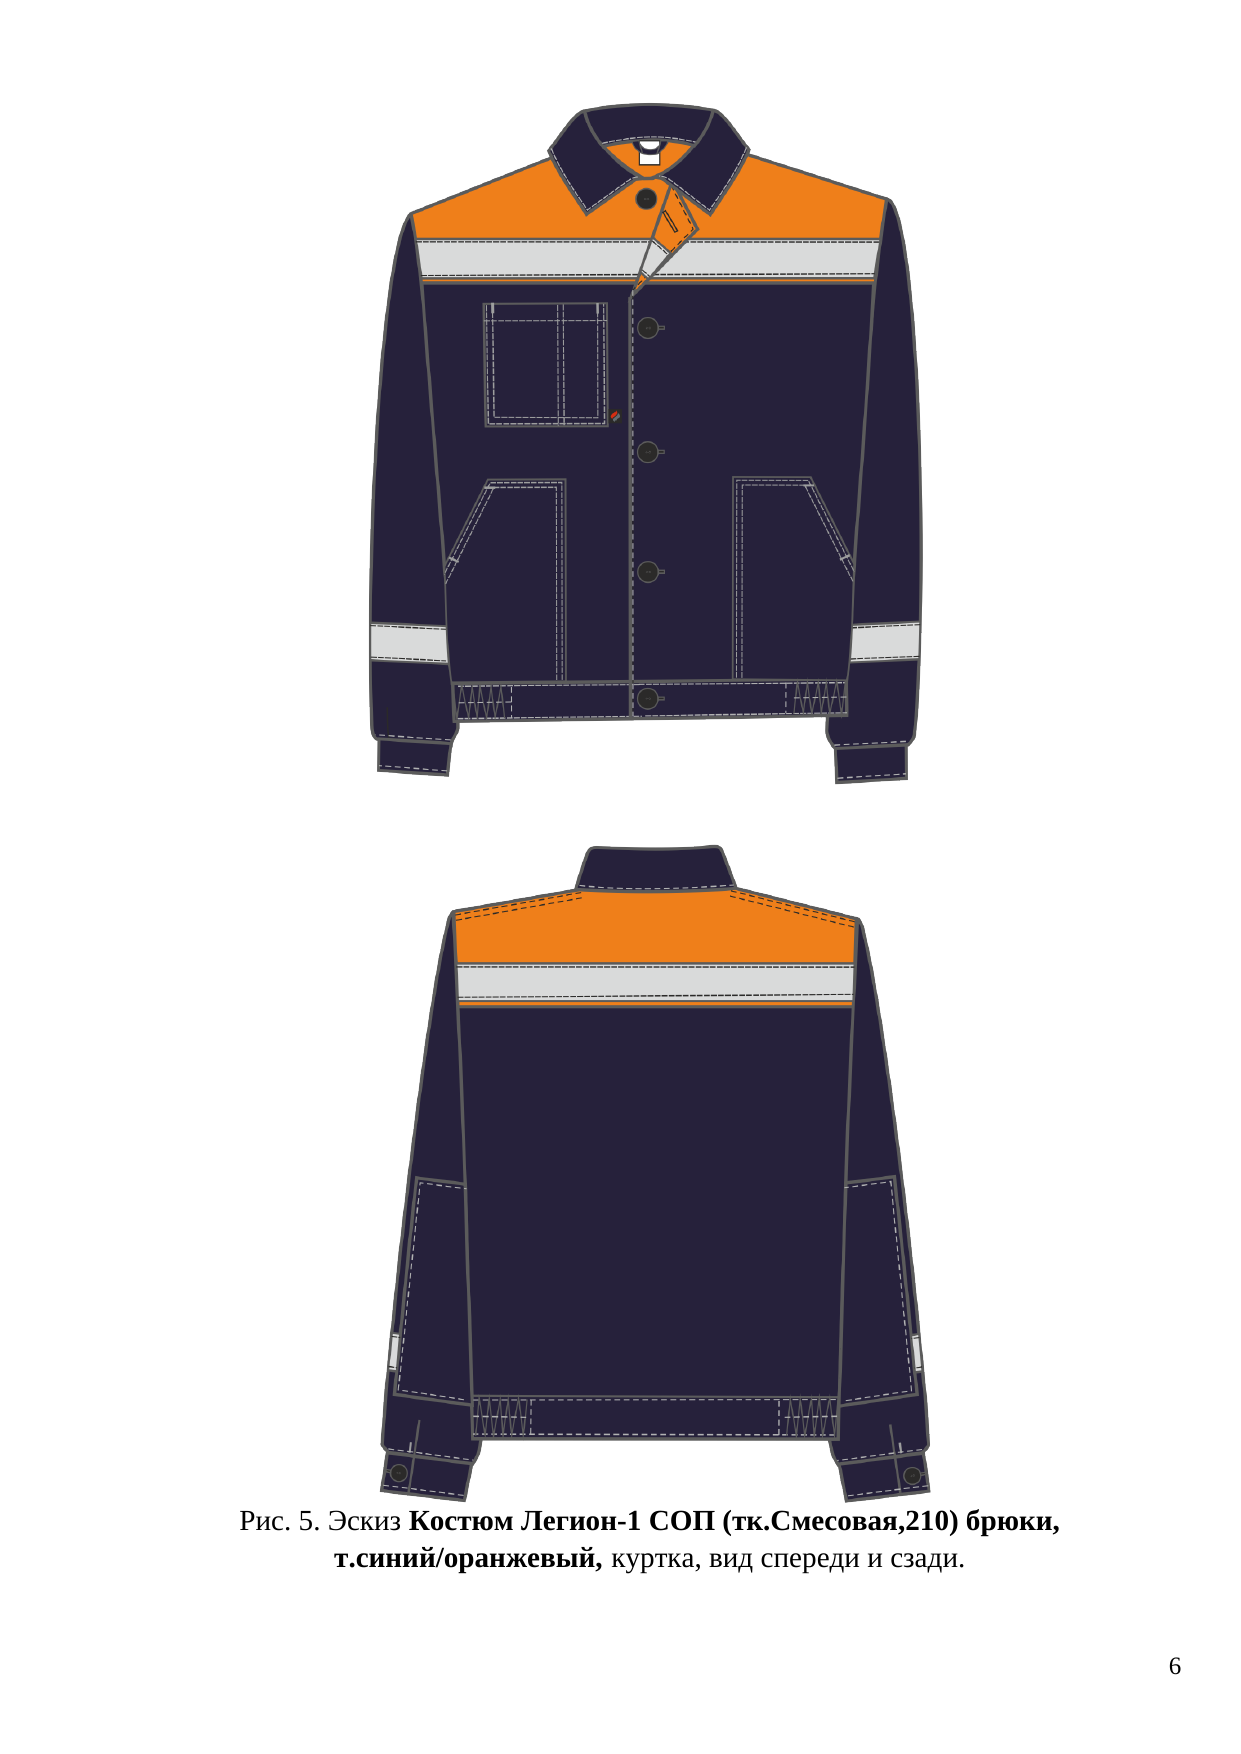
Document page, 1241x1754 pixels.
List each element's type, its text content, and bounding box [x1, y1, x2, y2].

text Рис. 5. Эскиз Костюм Легион-1 СОП (тк.Смесовая,210) брюки, т.синий/оранжевый, куртка, вид спереди и сзади. [118, 1503, 1181, 1574]
picture [368, 102, 931, 1503]
